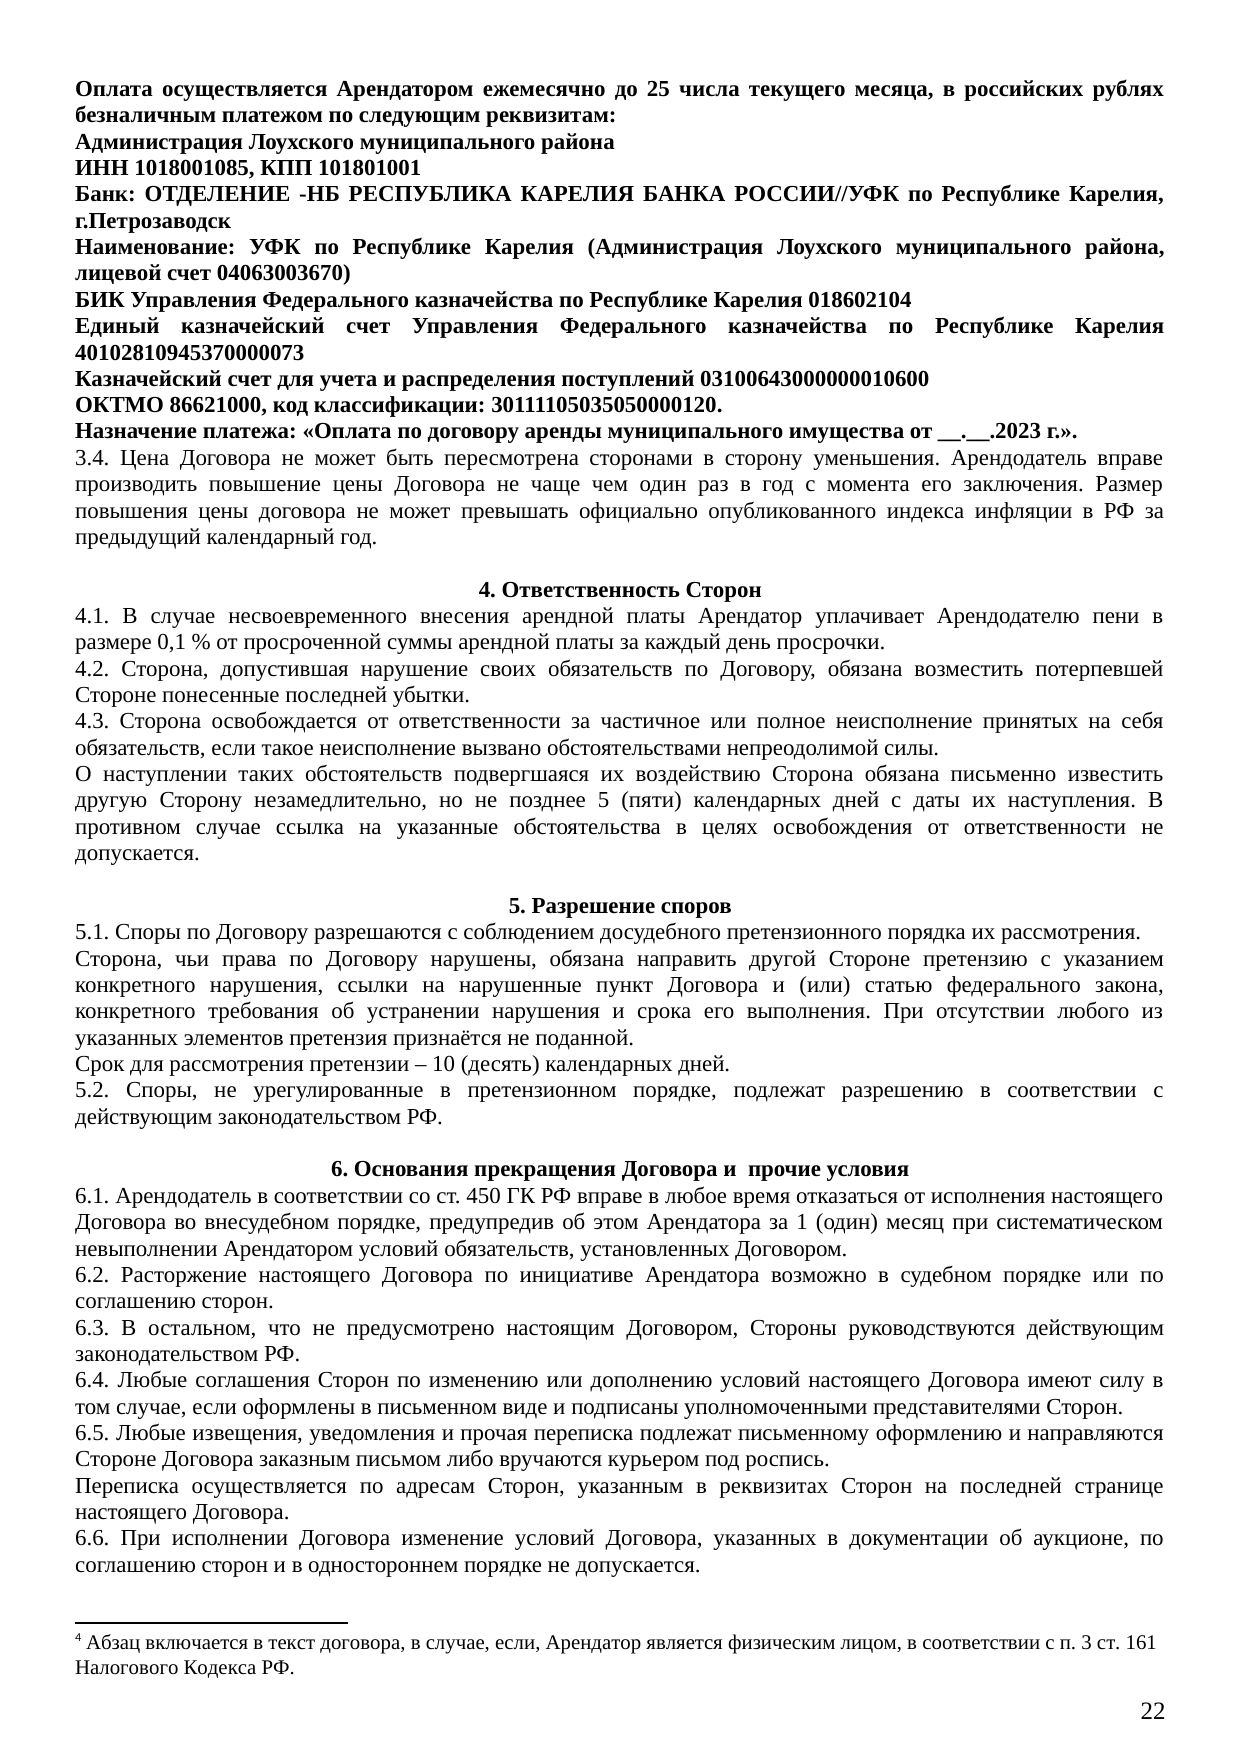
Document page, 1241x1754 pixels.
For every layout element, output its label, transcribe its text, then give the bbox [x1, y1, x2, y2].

text Казначейский счет для учета и распределения поступлений 03100643000000010600 [75, 365, 1165, 391]
text БИК Управления Федерального казначейства по Республике Карелия 018602104 [75, 286, 1165, 312]
text ОКТМО 86621000, код классификации: 30111105035050000120. [75, 391, 1165, 418]
text 5.2. Споры, не урегулированные в претензионном порядке, подлежат разрешению в соответствии с действующим законодательством РФ. [75, 1076, 1165, 1129]
text 4.1. В случае несвоевременного внесения арендной платы Арендатор уплачивает Арендодателю пени в размере 0,1 % от просроченной суммы арендной платы за каждый день просрочки. [75, 602, 1165, 655]
text 5. Разрешение споров [75, 892, 1165, 918]
text 6.4. Любые соглашения Сторон по изменению или дополнению условий настоящего Договора имеют силу в том случае, если оформлены в письменном виде и подписаны уполномоченными представителями Сторон. [75, 1366, 1165, 1419]
text О наступлении таких обстоятельств подвергшаяся их воздействию Сторона обязана письменно известить другую Сторону незамедлительно, но не позднее 5 (пяти) календарных дней с даты их наступления. В противном случае ссылка на указанные обстоятельства в целях освобождения от ответственности не допускается. [75, 760, 1165, 866]
text 5.1. Споры по Договору разрешаются с соблюдением досудебного претензионного порядка их рассмотрения. [75, 918, 1165, 945]
text Администрация Лоухского муниципального района [75, 128, 1165, 154]
text 6.6. При исполнении Договора изменение условий Договора, указанных в документации об аукционе, по соглашению сторон и в одностороннем порядке не допускается. [75, 1524, 1165, 1577]
text 6.5. Любые извещения, уведомления и прочая переписка подлежат письменному оформлению и направляются Стороне Договора заказным письмом либо вручаются курьером под роспись. [75, 1419, 1165, 1472]
text 4. Ответственность Сторон [75, 576, 1165, 602]
text 6.1. Арендодатель в соответствии со ст. 450 ГК РФ вправе в любое время отказаться от исполнения настоящего Договора во внесудебном порядке, предупредив об этом Арендатора за 1 (один) месяц при систематическом невыполнении Арендатором условий обязательств, установленных Договором. [75, 1182, 1165, 1261]
text Единый казначейский счет Управления Федерального казначейства по Республике Карелия 40102810945370000073 [75, 312, 1165, 365]
text 4.3. Сторона освобождается от ответственности за частичное или полное неисполнение принятых на себя обязательств, если такое неисполнение вызвано обстоятельствами непреодолимой силы. [75, 707, 1165, 760]
text Назначение платежа: «Оплата по договору аренды муниципального имущества от __.__.2023 г.». [75, 418, 1165, 444]
text ИНН 1018001085, КПП 101801001 [75, 154, 1165, 180]
text Срок для рассмотрения претензии – 10 (десять) календарных дней. [75, 1050, 1165, 1076]
text Переписка осуществляется по адресам Сторон, указанным в реквизитах Сторон на последней странице настоящего Договора. [75, 1472, 1165, 1524]
text Оплата осуществляется Арендатором ежемесячно до 25 числа текущего месяца, в российских рублях безналичным платежом по следующим реквизитам: [75, 75, 1165, 128]
text Сторона, чьи права по Договору нарушены, обязана направить другой Стороне претензию с указанием конкретного нарушения, ссылки на нарушенные пункт Договора и (или) статью федерального закона, конкретного требования об устранении нарушения и срока его выполнения. При отсутствии любого из указанных элементов претензия признаётся не поданной. [75, 945, 1165, 1050]
text 6. Основания прекращения Договора и прочие условия [75, 1156, 1165, 1182]
text 6.2. Расторжение настоящего Договора по инициативе Арендатора возможно в судебном порядке или по соглашению сторон. [75, 1261, 1165, 1314]
text 3.4. Цена Договора не может быть пересмотрена сторонами в сторону уменьшения. Арендодатель вправе производить повышение цены Договора не чаще чем один раз в год с момента его заключения. Размер повышения цены договора не может превышать официально опубликованного индекса инфляции в РФ за предыдущий календарный год. [75, 444, 1165, 549]
text Банк: ОТДЕЛЕНИЕ -НБ РЕСПУБЛИКА КАРЕЛИЯ БАНКА РОССИИ//УФК по Республике Карелия, г.Петрозаводск [75, 180, 1165, 233]
text 4.2. Сторона, допустившая нарушение своих обязательств по Договору, обязана возместить потерпевшей Стороне понесенные последней убытки. [75, 655, 1165, 707]
text Наименование: УФК по Республике Карелия (Администрация Лоухского муниципального района, лицевой счет 04063003670) [75, 233, 1165, 286]
text 6.3. В остальном, что не предусмотрено настоящим Договором, Стороны руководствуются действующим законодательством РФ. [75, 1314, 1165, 1366]
